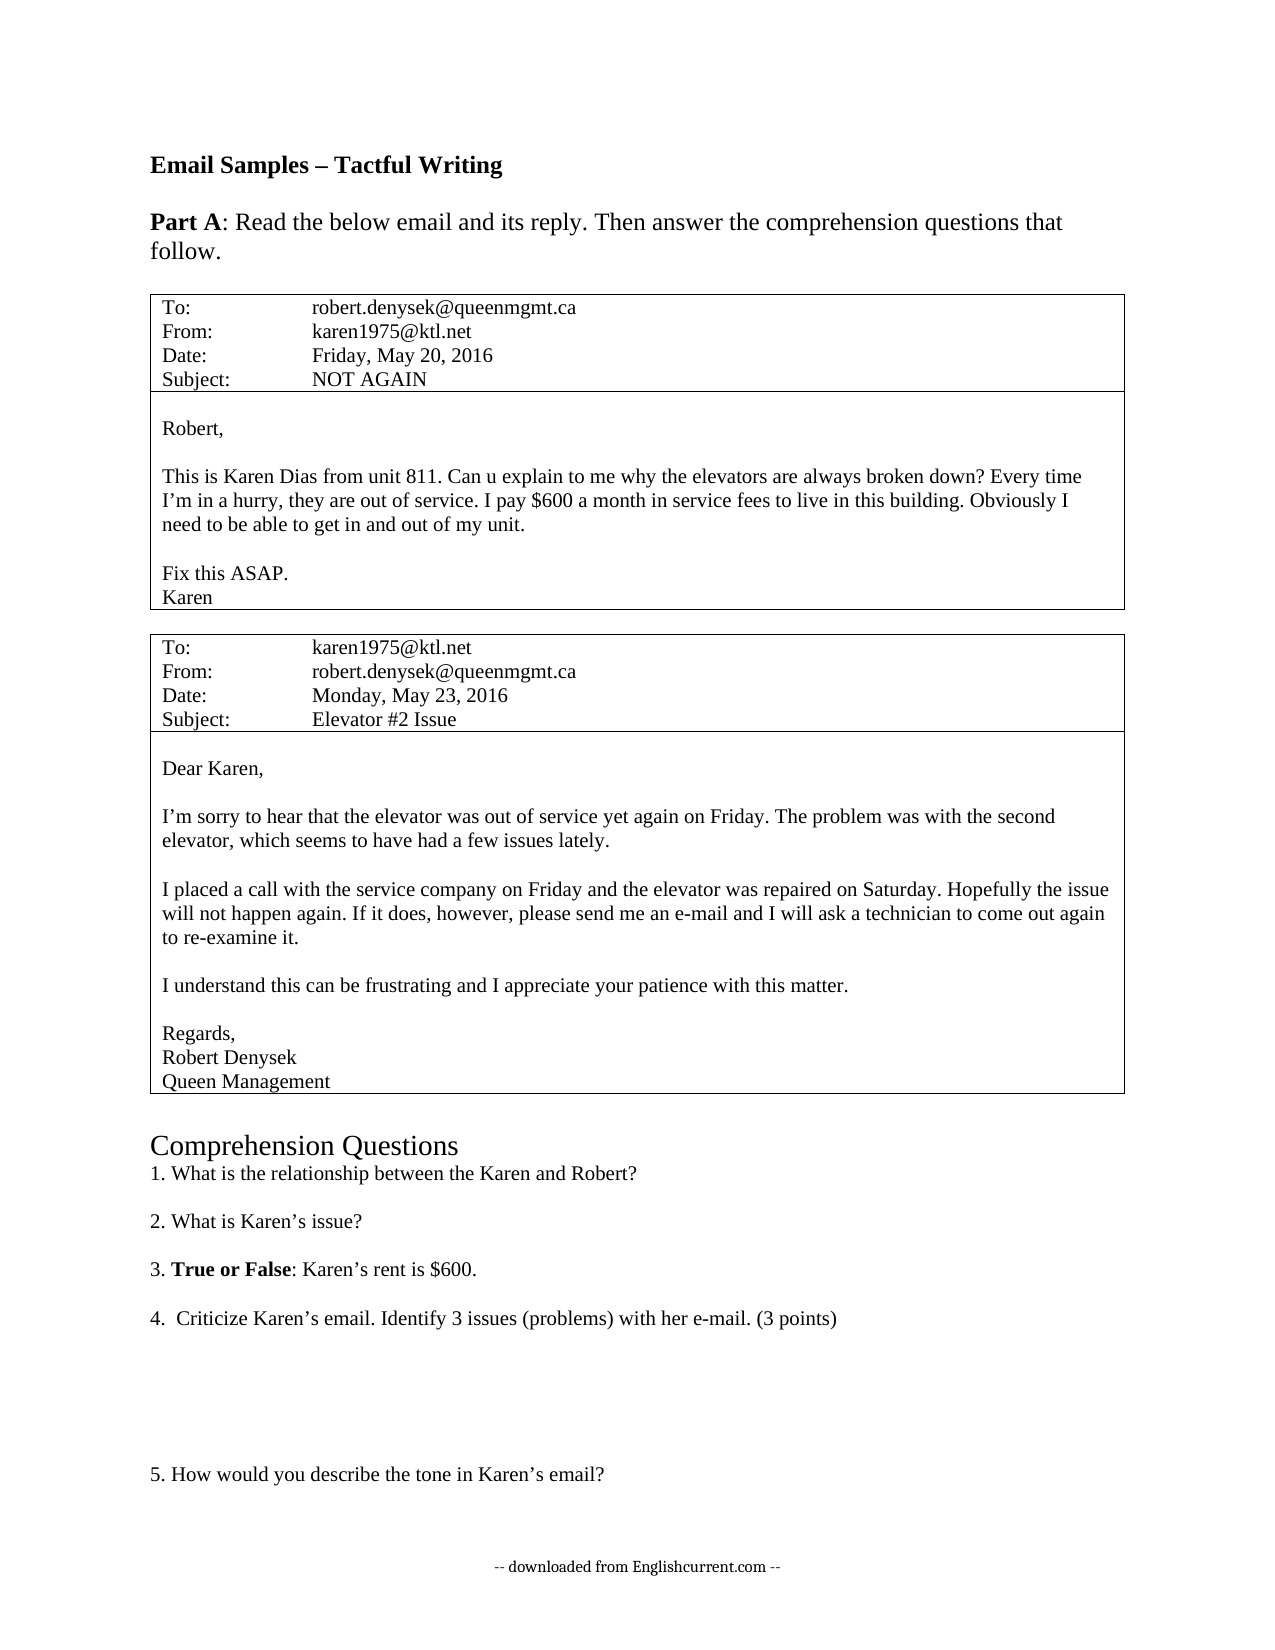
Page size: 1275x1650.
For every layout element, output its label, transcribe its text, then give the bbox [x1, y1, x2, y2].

text 5. How would you describe the tone in Karen’s email? [150, 1462, 1125, 1486]
text 4. Criticize Karen’s email. Identify 3 issues (problems) with her e-mail. (3 points) [150, 1306, 1125, 1329]
text Comprehension Questions [150, 1128, 1125, 1161]
text Email Samples – Tactful Writing [150, 150, 1125, 179]
text Part A: Read the below email and its reply. Then answer the comprehension questions that follow. [150, 207, 1125, 265]
text 3. True or False: Karen’s rent is $600. [150, 1257, 1125, 1281]
table_cell Robert, This is Karen Dias from unit 811. Can u explain to me why the elevators are always broken down? Every time I’m in a hurry, they are out of service. I pay $600 a month in service fees to live in this building. Obviously I need to be able to get in and out of my unit. Fix this ASAP. Karen [151, 392, 1124, 609]
table_header To: robert.denysek@queenmgmt.ca From: karen1975@ktl.net Date: Friday, May 20, 2016 Subject: NOT AGAIN [151, 295, 1124, 391]
table_cell Dear Karen, I’m sorry to hear that the elevator was out of service yet again on Friday. The problem was with the second elevator, which seems to have had a few issues lately. I placed a call with the service company on Friday and the elevator was repaired on Saturday. Hopefully the issue will not happen again. If it does, however, please send me an e-mail and I will ask a technician to come out again to re-examine it. I understand this can be frustrating and I appreciate your patience with this matter. Regards, Robert Denysek Queen Management [151, 732, 1124, 1093]
table_header To: karen1975@ktl.net From: robert.denysek@queenmgmt.ca Date: Monday, May 23, 2016 Subject: Elevator #2 Issue [151, 635, 1124, 731]
text 1. What is the relationship between the Karen and Robert? [150, 1161, 1125, 1185]
text 2. What is Karen’s issue? [150, 1209, 1125, 1233]
